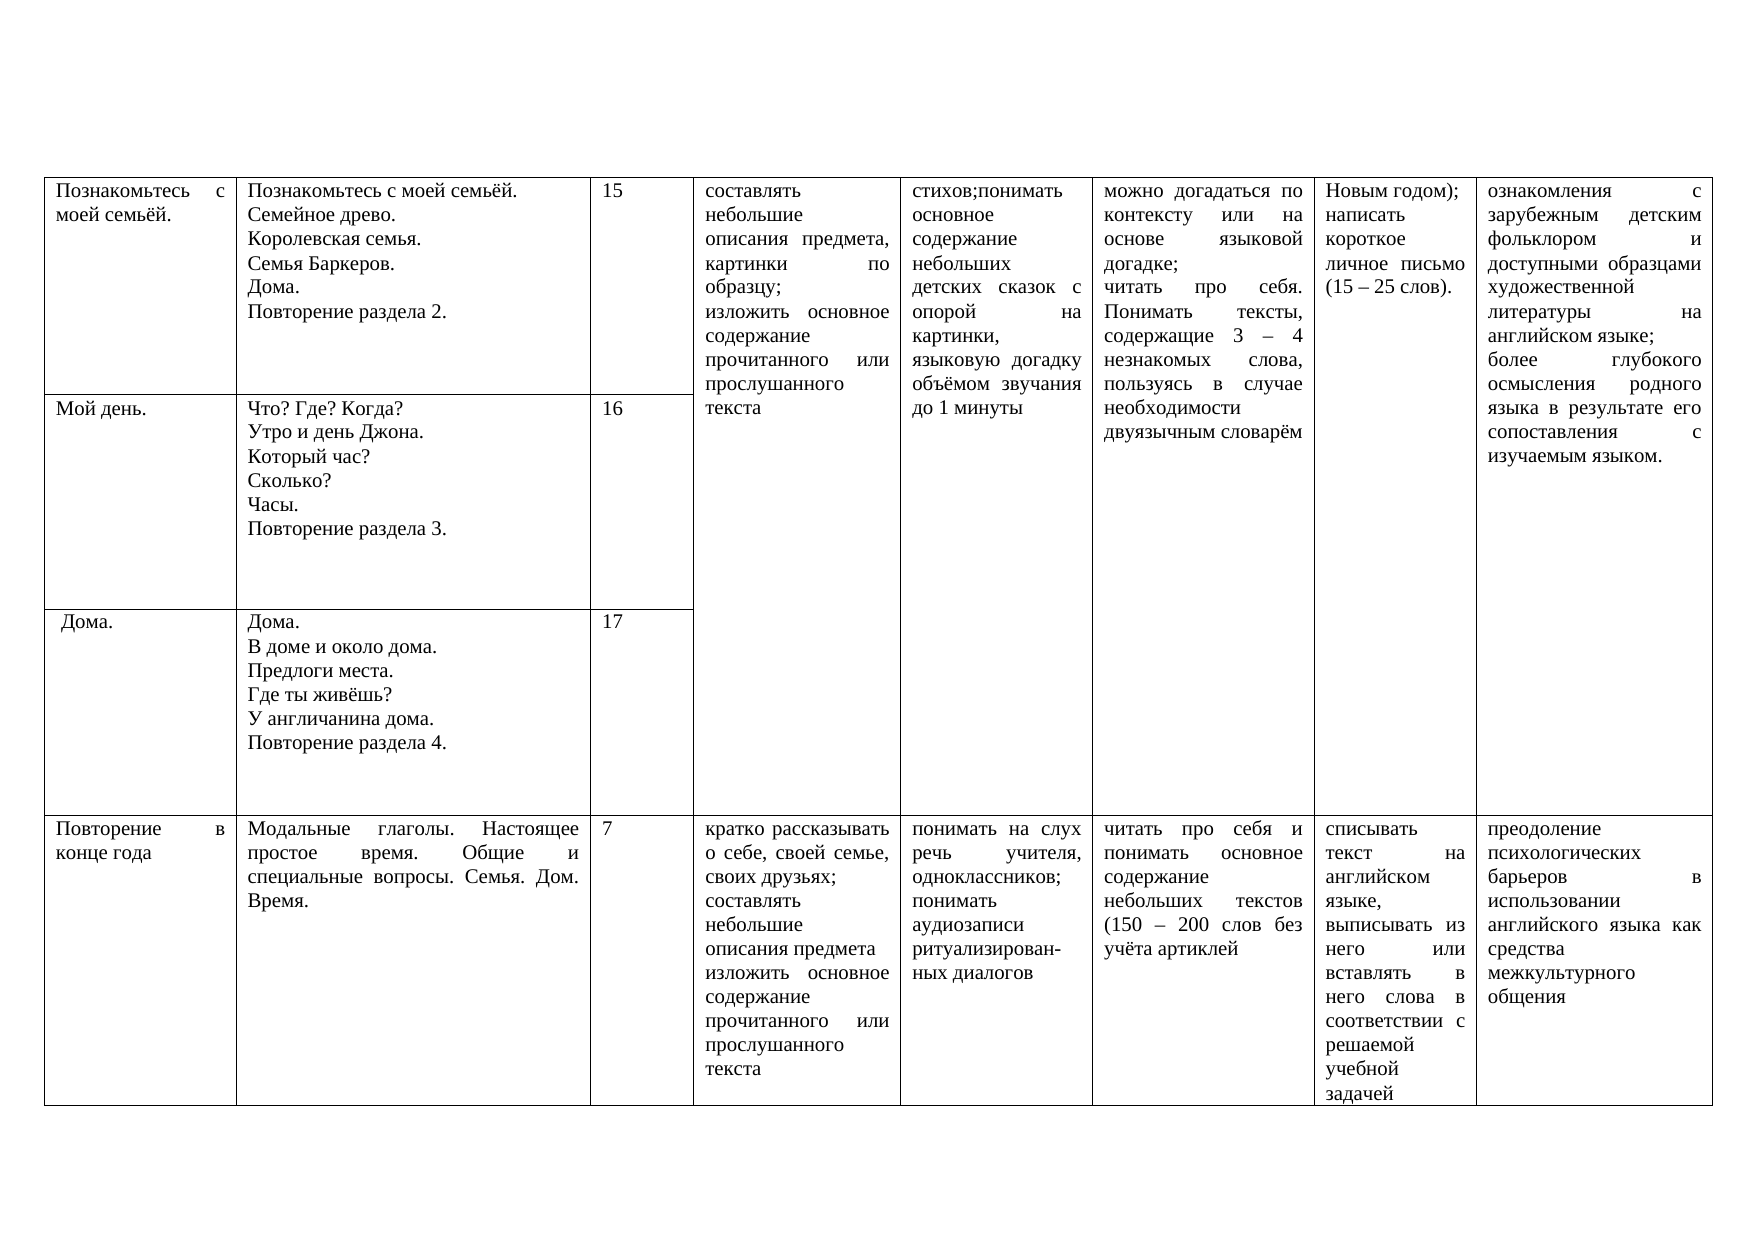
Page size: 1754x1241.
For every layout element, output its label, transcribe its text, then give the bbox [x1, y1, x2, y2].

table_cell Дома. [45, 610, 236, 815]
table_cell Познакомьтесь с моей семьёй. Семейное древо. Королевская семья. Семья Баркеров. Дома. Повторение раздела 2. [237, 178, 590, 394]
table_cell читать про себя и понимать основное содержание небольших текстов (150 – 200 слов без учёта артиклей [1093, 816, 1314, 1104]
table_cell Что? Где? Когда? Утро и день Джона. Который час? Сколько? Часы. Повторение раздела 3. [237, 395, 590, 608]
table_cell 17 [591, 610, 693, 815]
table_cell списывать текст на английском языке, выписывать из него или вставлять в него слова в соответствии с решаемой учебной задачей [1315, 816, 1476, 1104]
table_cell Познакомьтесь с моей семьёй. [45, 178, 236, 394]
table_cell кратко рассказывать о себе, своей семье, своих друзьях; составлять небольшие описания предмета изложить основное содержание прочитанного или прослушанного текста [694, 816, 900, 1104]
table_cell 16 [591, 395, 693, 608]
table_cell Модальные глаголы. Настоящее простое время. Общие и специальные вопросы. Семья. Дом. Время. [237, 816, 590, 1104]
table_cell Повторение в конце года [45, 816, 236, 1104]
table_cell 7 [591, 816, 693, 1104]
table_cell понимать на слух речь учителя, одноклассников; понимать аудиозаписи ритуализирован- ных диалогов [901, 816, 1092, 1104]
table_cell Мой день. [45, 395, 236, 608]
table_cell Дома. В доме и около дома. Предлоги места. Где ты живёшь? У англичанина дома. Повторение раздела 4. [237, 610, 590, 815]
table_cell преодоление психологических барьеров в использовании английского языка как средства межкультурного общения [1477, 816, 1712, 1104]
table_cell 15 [591, 178, 693, 394]
